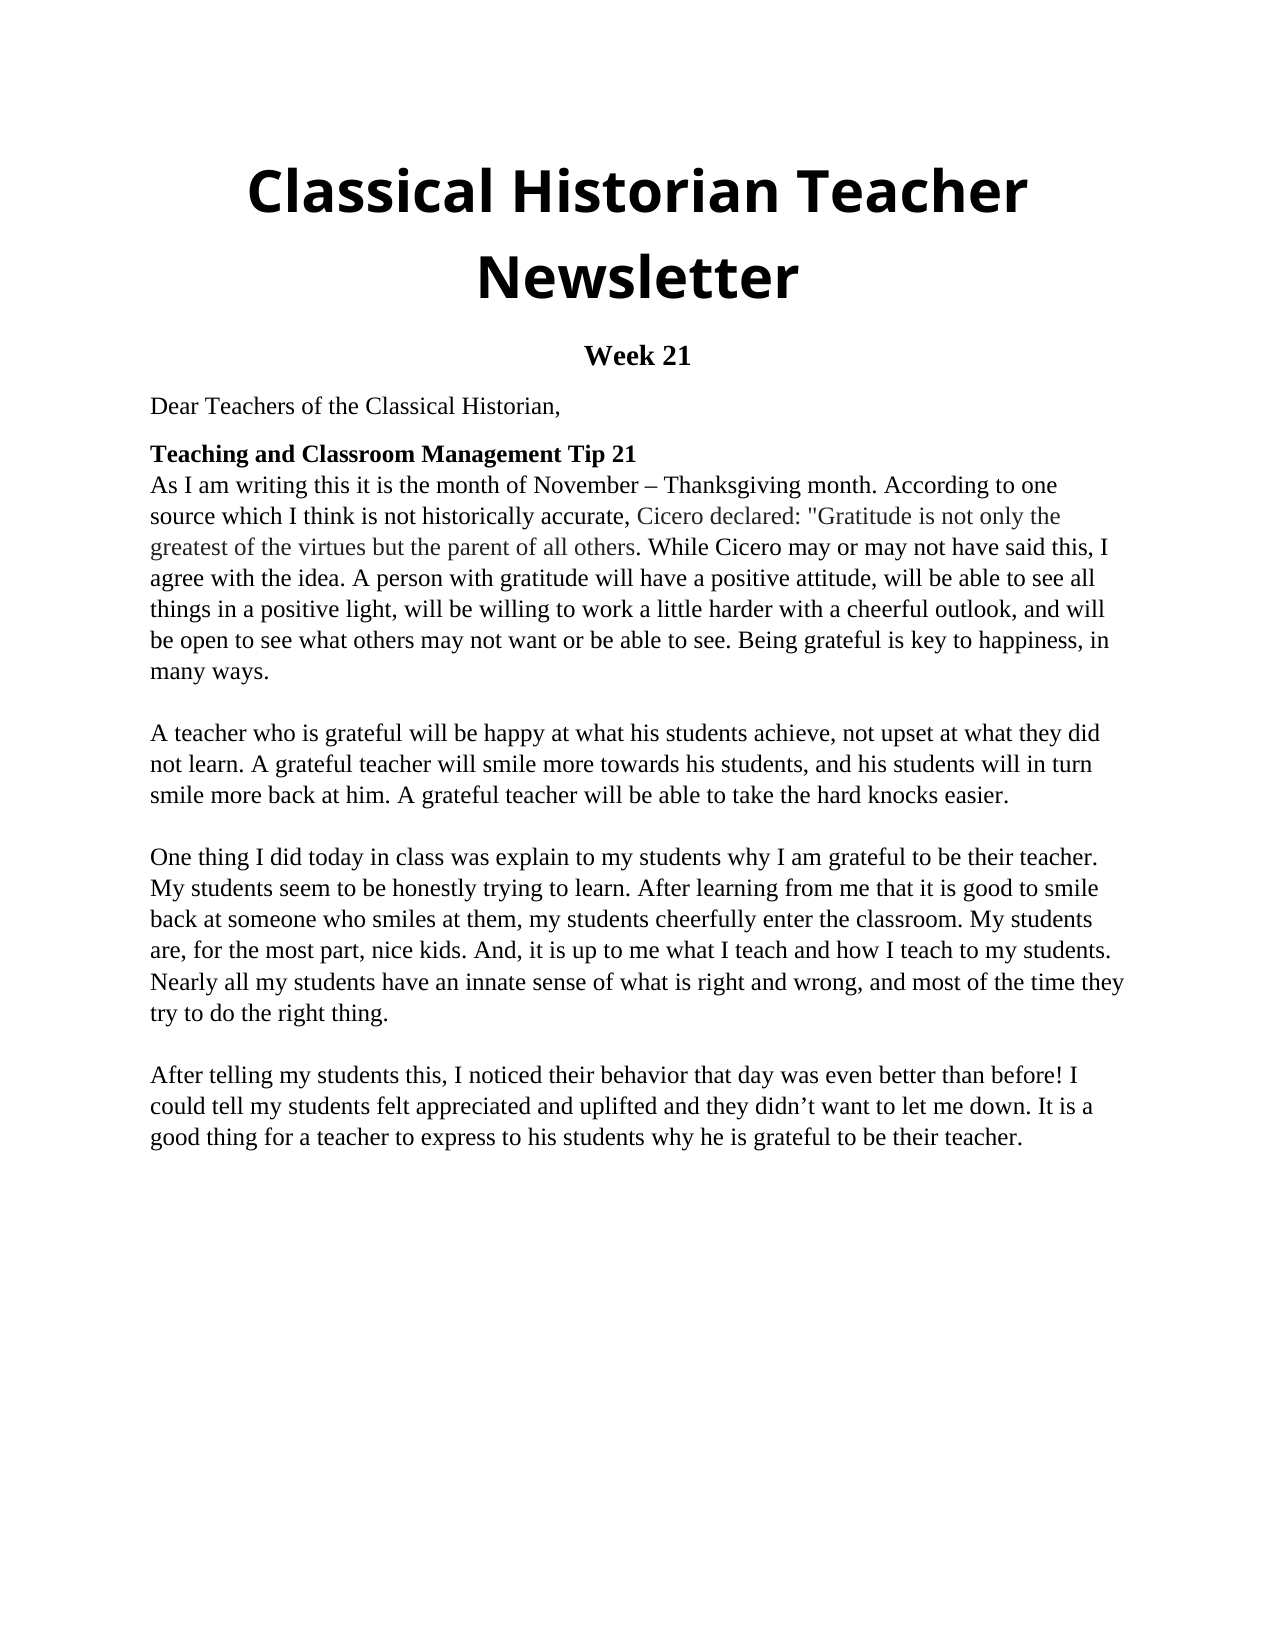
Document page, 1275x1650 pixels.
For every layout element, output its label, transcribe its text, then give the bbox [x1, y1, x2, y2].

text Week 21 [150, 338, 1125, 372]
text A teacher who is grateful will be happy at what his students achieve, not upset at what they did not learn. A grateful teacher will smile more towards his students, and his students will in turn smile more back at him. A grateful teacher will be able to take the hard knocks easier. [150, 718, 1125, 809]
text After telling my students this, I noticed their behavior that day was even better than before! I could tell my students felt appreciated and uplifted and they didn’t want to let me down. It is a good thing for a teacher to express to his students why he is grateful to be their teacher. [150, 1060, 1125, 1151]
text Dear Teachers of the Classical Historian, [150, 391, 1125, 420]
text Teaching and Classroom Management Tip 21 [150, 439, 1125, 468]
text One thing I did today in class was explain to my students why I am grateful to be their teacher. My students seem to be honestly trying to learn. After learning from me that it is good to smile back at someone who smiles at them, my students cheerfully enter the classroom. My students are, for the most part, nice kids. And, it is up to me what I teach and how I teach to my students. Nearly all my students have an innate sense of what is right and wrong, and most of the time they try to do the right thing. [150, 842, 1125, 1026]
text As I am writing this it is the month of November – Thanksgiving month. According to one source which I think is not historically accurate, Cicero declared: "Gratitude is not only the greatest of the virtues but the parent of all others. While Cicero may or may not have said this, I agree with the idea. A person with gratitude will have a positive attitude, will be able to see all things in a positive light, will be willing to work a little harder with a cheerful outlook, and will be open to see what others may not want or be able to see. Being grateful is key to happiness, in many ways. [150, 470, 1125, 685]
text Classical Historian Teacher Newsletter [150, 150, 1125, 315]
